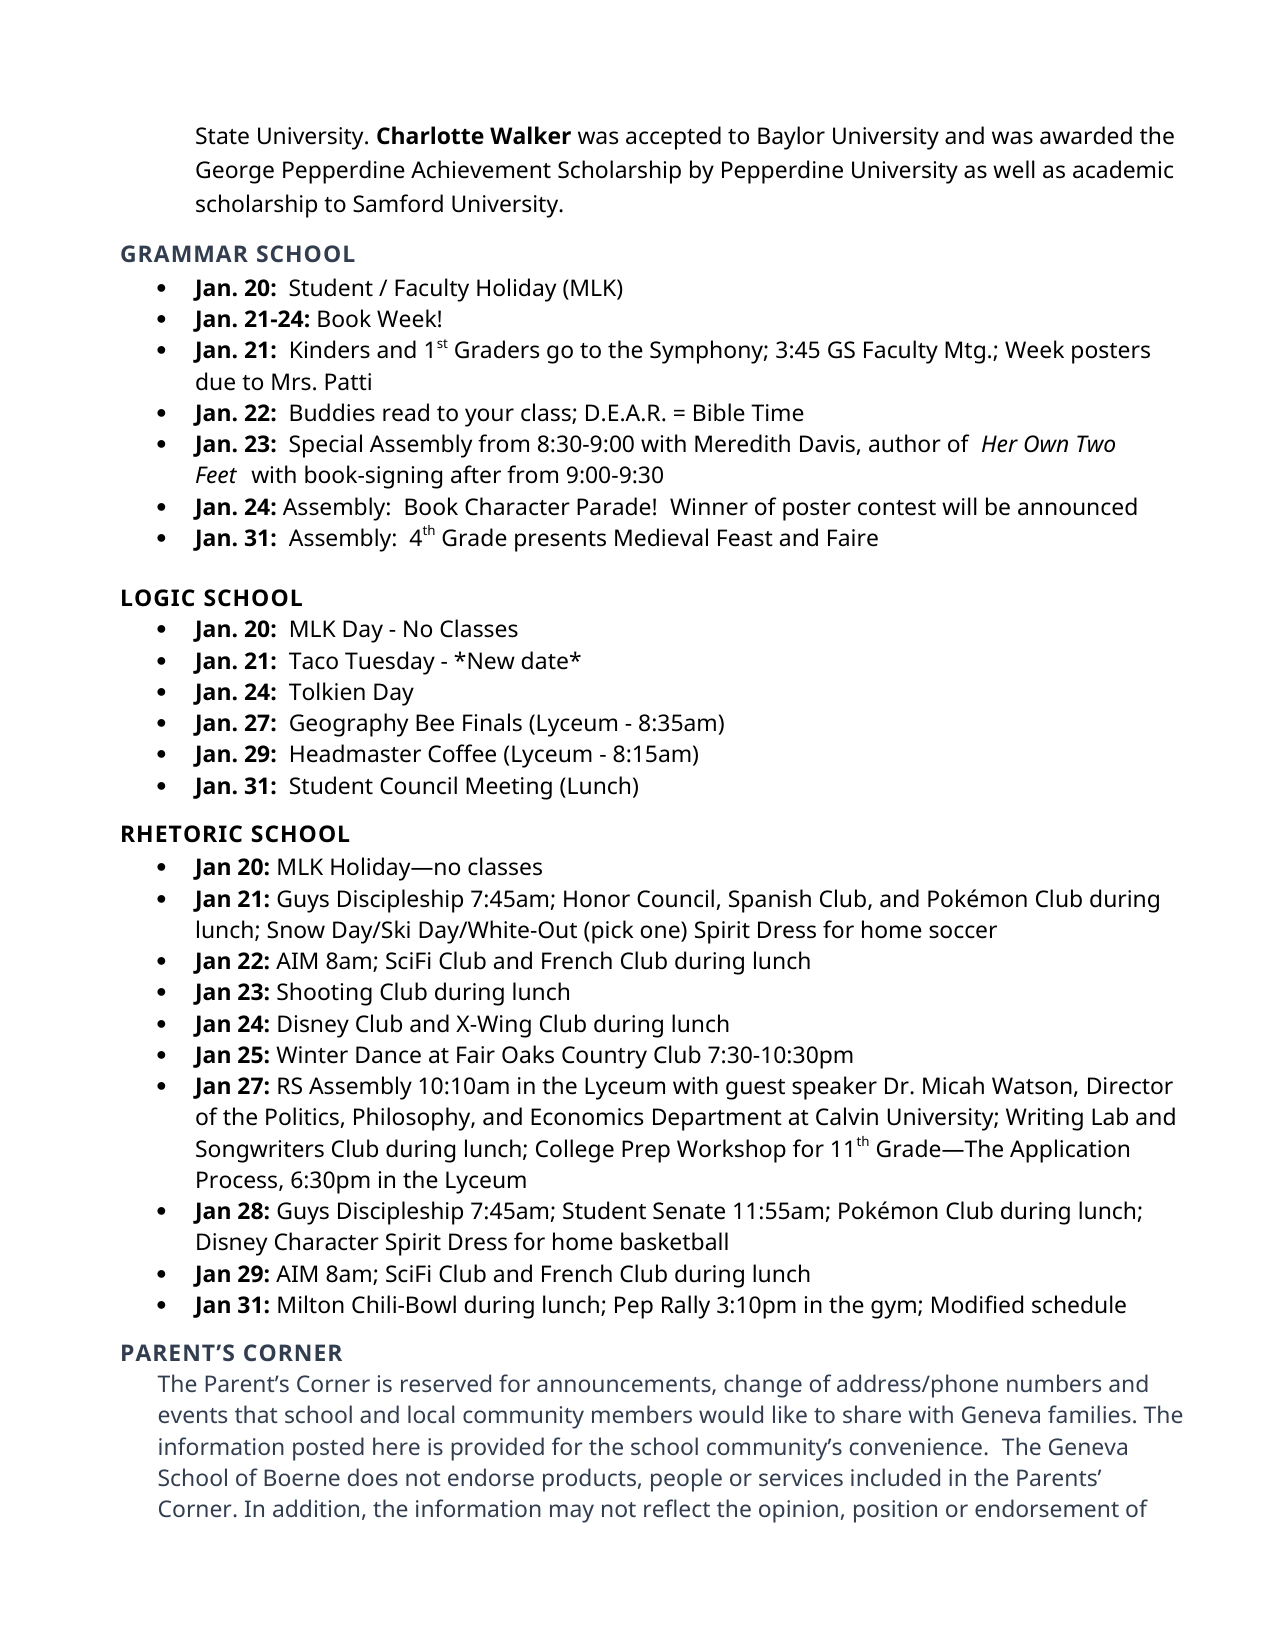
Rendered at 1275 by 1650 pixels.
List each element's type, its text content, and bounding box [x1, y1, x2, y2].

list Jan 29: AIM 8am; SciFi Club and French Club during lunch [157, 1257, 1185, 1289]
list Jan 24: Disney Club and X-Wing Club during lunch [157, 1007, 1185, 1039]
list Jan 27: RS Assembly 10:10am in the Lyceum with guest speaker Dr. Micah Watson, Director of the Politics, Philosophy, and Economics Department at Calvin University; Writing Lab and Songwriters Club during lunch; College Prep Workshop for 11th Grade—The Application Process, 6:30pm in the Lyceum [157, 1070, 1185, 1195]
text GRAMMAR SCHOOL [120, 238, 1185, 269]
list Jan 20: MLK Holiday—no classes [157, 851, 1185, 882]
list Jan. 23: Special Assembly from 8:30-9:00 with Meredith Davis, author of Her Own Two Feet with book-signing after from 9:00-9:30 [157, 428, 1185, 490]
list Jan. 21: Kinders and 1st Graders go to the Symphony; 3:45 GS Faculty Mtg.; Week posters due to Mrs. Patti [157, 334, 1185, 397]
list Jan. 31: Student Council Meeting (Lunch) [157, 769, 1185, 801]
list Jan 28: Guys Discipleship 7:45am; Student Senate 11:55am; Pokémon Club during lunch; Disney Character Spirit Dress for home basketball [157, 1195, 1185, 1257]
list Jan 22: AIM 8am; SciFi Club and French Club during lunch [157, 945, 1185, 976]
list Jan. 21: Taco Tuesday - *New date* [157, 644, 1185, 676]
list Jan. 24: Assembly: Book Character Parade! Winner of poster contest will be announced [157, 490, 1185, 522]
list Jan. 24: Tolkien Day [157, 676, 1185, 707]
text LOGIC SCHOOL [120, 582, 1185, 613]
list Jan 25: Winter Dance at Fair Oaks Country Club 7:30-10:30pm [157, 1039, 1185, 1070]
text RHETORIC SCHOOL [120, 817, 1185, 849]
list Jan. 31: Assembly: 4th Grade presents Medieval Feast and Faire [157, 522, 1185, 553]
list Jan 21: Guys Discipleship 7:45am; Honor Council, Spanish Club, and Pokémon Club during lunch; Snow Day/Ski Day/White-Out (pick one) Spirit Dress for home soccer [157, 882, 1185, 945]
list Jan. 22: Buddies read to your class; D.E.A.R. = Bible Time [157, 397, 1185, 428]
list Jan. 27: Geography Bee Finals (Lyceum - 8:35am) [157, 707, 1185, 738]
text PARENT’S CORNER [120, 1337, 1185, 1368]
list Jan 23: Shooting Club during lunch [157, 976, 1185, 1007]
list Jan. 20: MLK Day - No Classes [157, 613, 1185, 644]
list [157, 120, 1185, 219]
list Jan. 20: Student / Faculty Holiday (MLK) [157, 272, 1185, 303]
list Jan. 29: Headmaster Coffee (Lyceum - 8:15am) [157, 738, 1185, 769]
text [157, 1368, 1185, 1524]
list Jan. 21-24: Book Week! [157, 303, 1185, 334]
list Jan 31: Milton Chili-Bowl during lunch; Pep Rally 3:10pm in the gym; Modified schedule [157, 1289, 1185, 1320]
